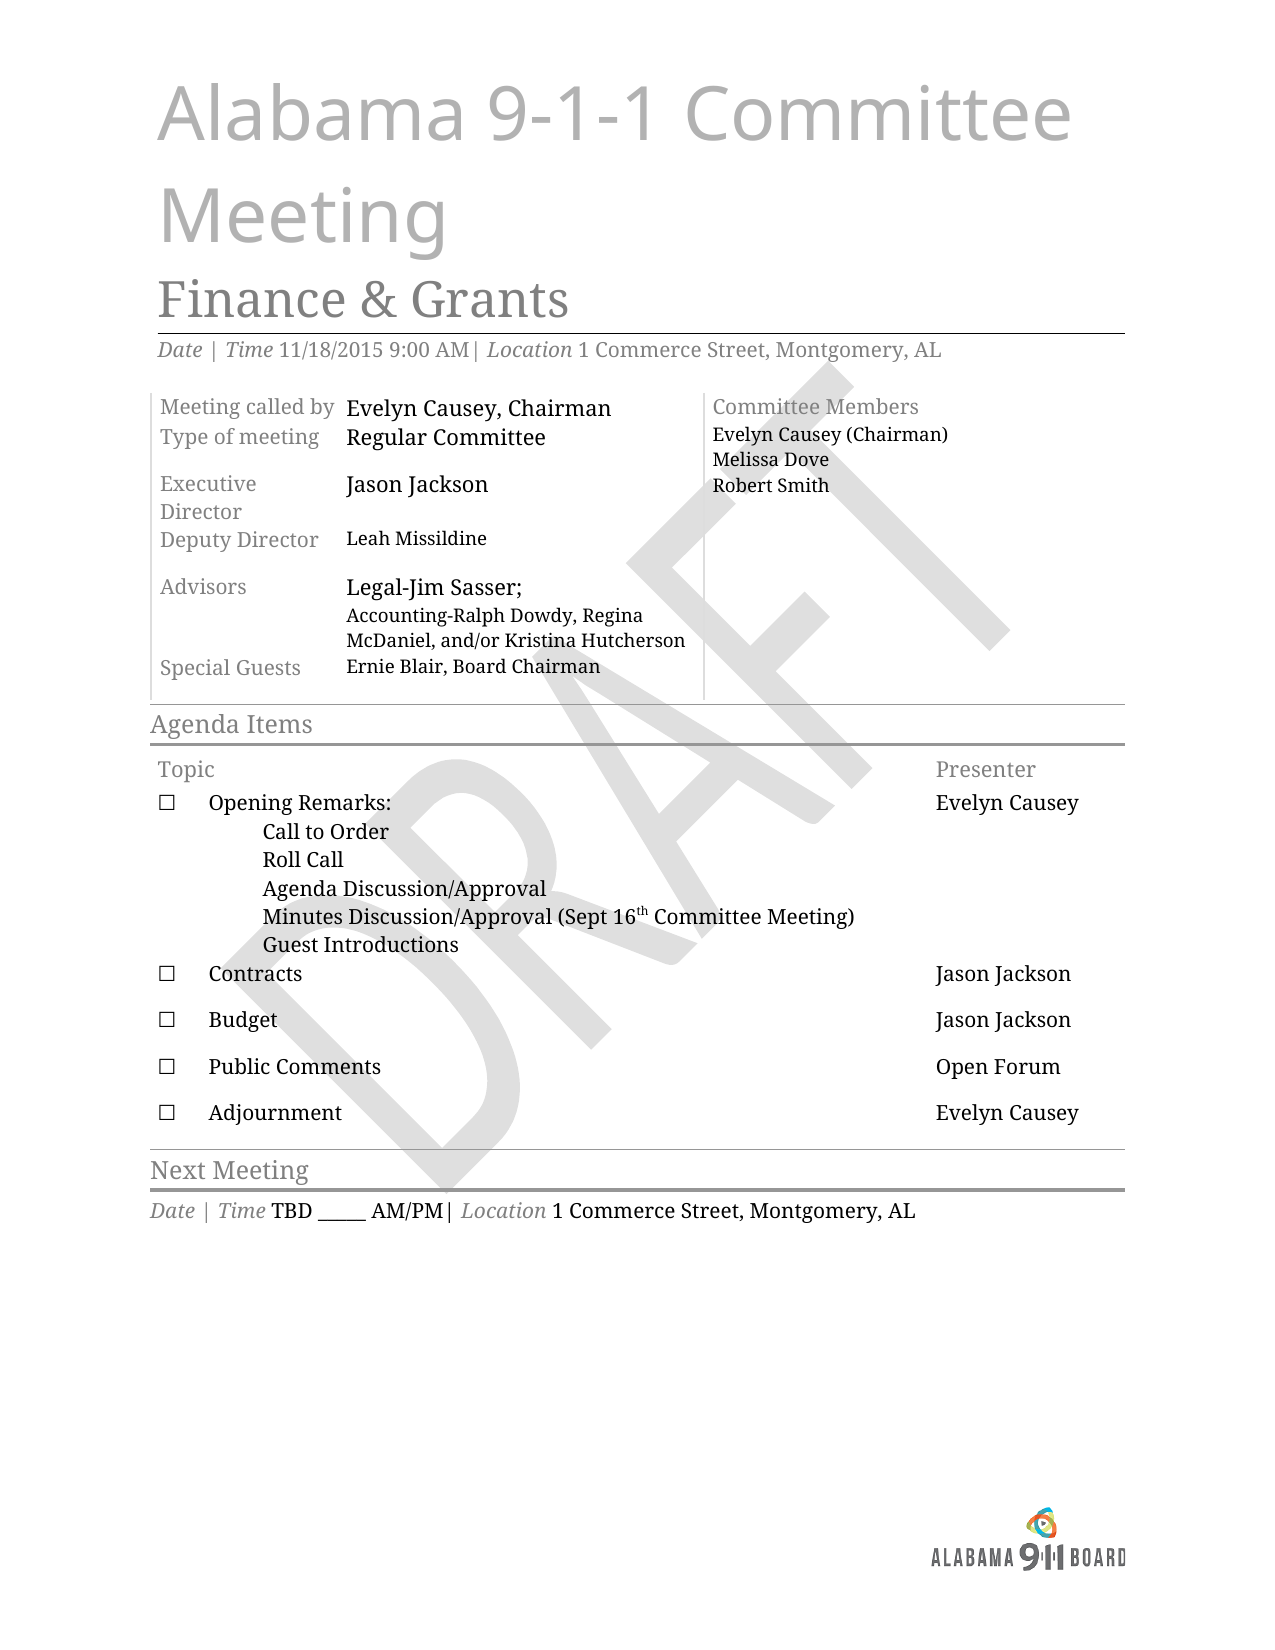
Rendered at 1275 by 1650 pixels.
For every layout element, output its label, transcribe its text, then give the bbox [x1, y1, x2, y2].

table_header [150, 750, 1125, 788]
subtitle Agenda Items [150, 705, 1125, 743]
table_header Melissa Dove Robert Smith [705, 393, 1126, 699]
text Date | Time TBD _____ AM/PM| Location [150, 1196, 1125, 1224]
subtitle Next Meeting [150, 1150, 1125, 1188]
table_cell [150, 789, 1125, 1145]
picture [931, 1507, 1125, 1571]
table_header [152, 393, 703, 699]
text Date | Time | Location [157, 334, 1125, 392]
